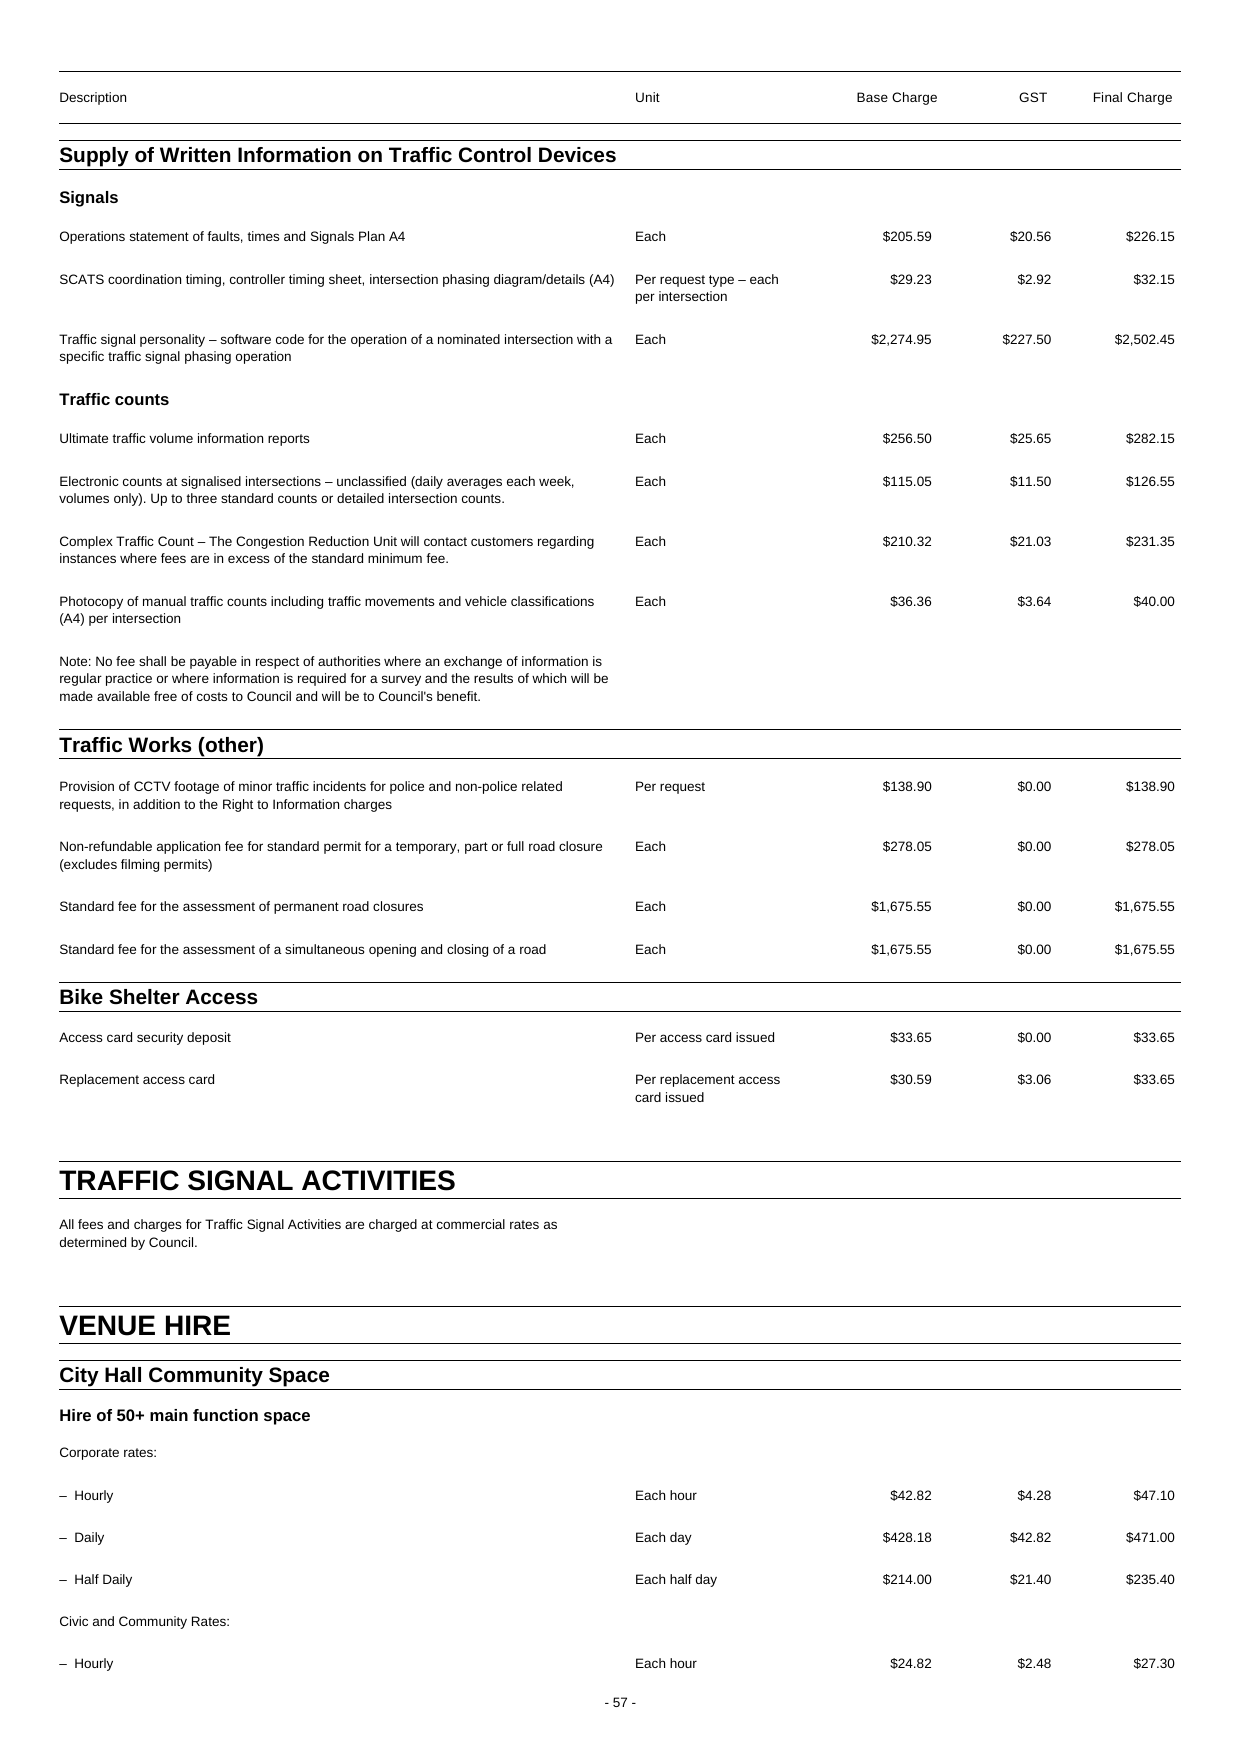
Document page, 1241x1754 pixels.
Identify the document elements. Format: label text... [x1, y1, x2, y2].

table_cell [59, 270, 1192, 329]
subtitle VENUE HIRE [59, 1307, 1181, 1343]
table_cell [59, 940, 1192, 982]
subtitle Traffic Works (other) [59, 730, 1181, 758]
subtitle Traffic counts [59, 389, 1181, 409]
subtitle Supply of Written Information on Traffic Control Devices [59, 141, 1181, 169]
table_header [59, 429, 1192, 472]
subtitle Signals [59, 188, 1181, 207]
subtitle Hire of 50+ main function space [59, 1406, 1181, 1425]
subtitle City Hall Community Space [59, 1361, 1181, 1389]
subtitle TRAFFIC SIGNAL ACTIVITIES [59, 1162, 1181, 1198]
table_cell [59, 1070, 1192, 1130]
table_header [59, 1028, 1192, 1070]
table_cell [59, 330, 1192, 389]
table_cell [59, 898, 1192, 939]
subtitle Bike Shelter Access [59, 983, 1181, 1011]
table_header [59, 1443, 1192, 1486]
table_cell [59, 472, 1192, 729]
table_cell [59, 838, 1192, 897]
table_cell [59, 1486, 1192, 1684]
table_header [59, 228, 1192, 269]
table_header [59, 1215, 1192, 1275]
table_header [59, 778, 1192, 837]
